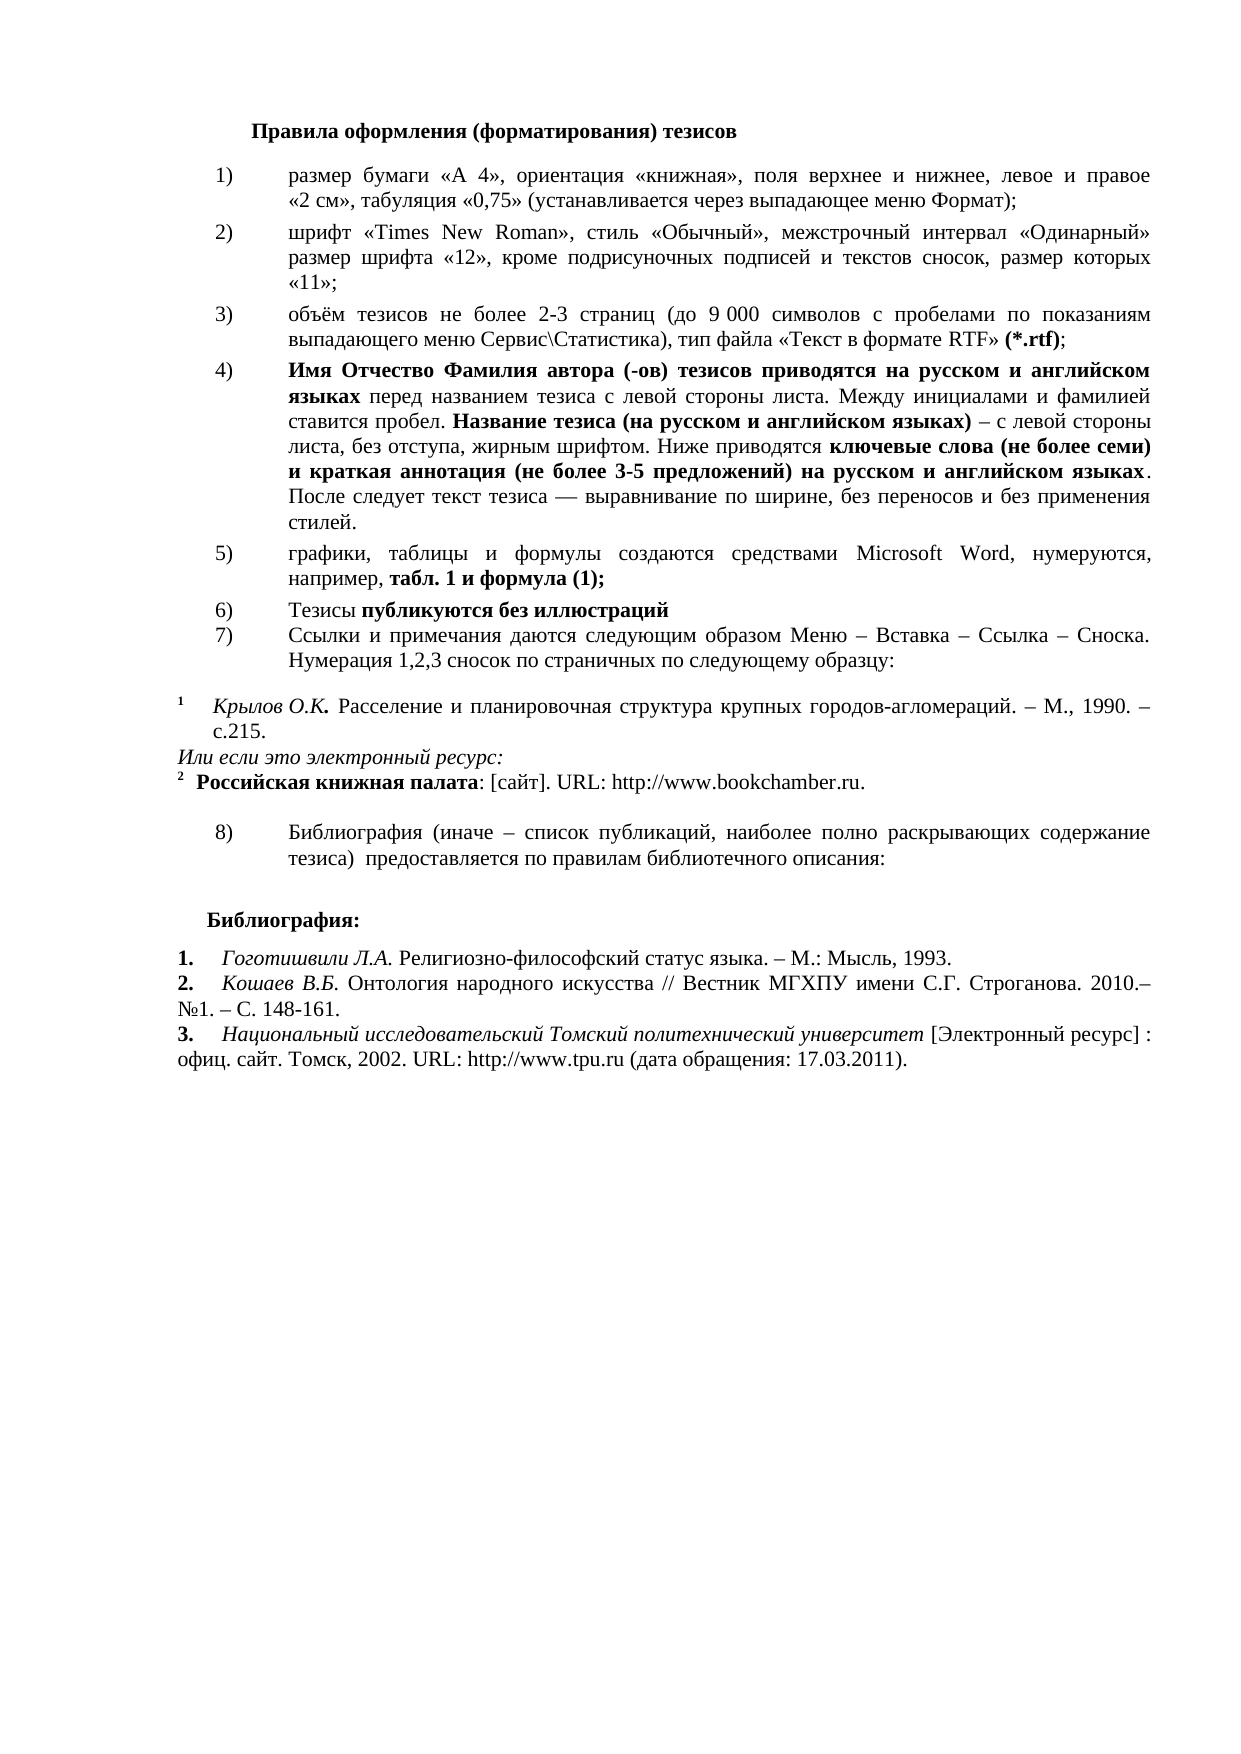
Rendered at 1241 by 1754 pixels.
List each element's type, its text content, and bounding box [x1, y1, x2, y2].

list Гоготишвили Л.А. Религиозно-философский статус языка. – М.: Мысль, 1993. [177, 945, 1152, 970]
list Библиография (иначе – список публикаций, наиболее полно раскрывающих содержание тезиса) предоставляется по правилам библиотечного описания: [215, 819, 1152, 870]
list графики, таблицы и формулы создаются средствами Microsoft Word, нумеруются, например, табл. 1 и формула (1); [215, 540, 1152, 591]
text Или если это электронный ресурс: [177, 744, 1152, 769]
list Национальный исследовательский Томский политехнический университет [Электронный ресурс] : офиц. сайт. Томск, 2002. URL: http://www.tpu.ru (дата обращения: 17.03.2011). [177, 1021, 1152, 1071]
list Кошаев В.Б. Онтология народного искусства // Вестник МГХПУ имени С.Г. Строганова. 2010.– №1. – С. 148-161. [177, 970, 1152, 1021]
list Ссылки и примечания даются следующим образом Меню – Вставка – Ссылка – Сноска. Нумерация 1,2,3 сносок по страничных по следующему образцу: [215, 622, 1152, 672]
text 2 Российская книжная палата: [сайт]. URL: http://www.bookchamber.ru. [177, 769, 1152, 794]
list Тезисы публикуются без иллюстраций [215, 597, 1152, 622]
text Правила оформления (форматирования) тезисов [177, 118, 1152, 143]
list объём тезисов не более 2-3 страниц (до 9 000 символов с пробелами по показаниям выпадающего меню Сервис\Статистика), тип файла «Текст в формате RTF» (*.rtf); [215, 301, 1152, 351]
list размер бумаги «А 4», ориентация «книжная», поля верхнее и нижнее, левое и правое «2 см», табуляция «0,75» (устанавливается через выпадающее меню Формат); [215, 162, 1152, 213]
list шрифт «Times New Roman», стиль «Обычный», межстрочный интервал «Одинарный» размер шрифта «12», кроме подрисуночных подписей и текстов сносок, размер которых «11»; [215, 219, 1152, 294]
text Библиография: [207, 907, 1152, 933]
list Имя Отчество Фамилия автора (-ов) тезисов приводятся на русском и английском языках перед названием тезиса с левой стороны листа. Между инициалами и фамилией ставится пробел. Название тезиса (на русском и английском языках) – с левой стороны листа, без отступа, жирным шрифтом. Ниже приводятся ключевые слова (не более семи) и краткая аннотация (не более 3-5 предложений) на русском и английском языках. После следует текст тезиса — выравнивание по ширине, без переносов и без применения стилей. [215, 357, 1152, 534]
text 1 Крылов О.К. Расселение и планировочная структура крупных городов-агломераций. – М., 1990. – с.215. [177, 693, 1152, 744]
